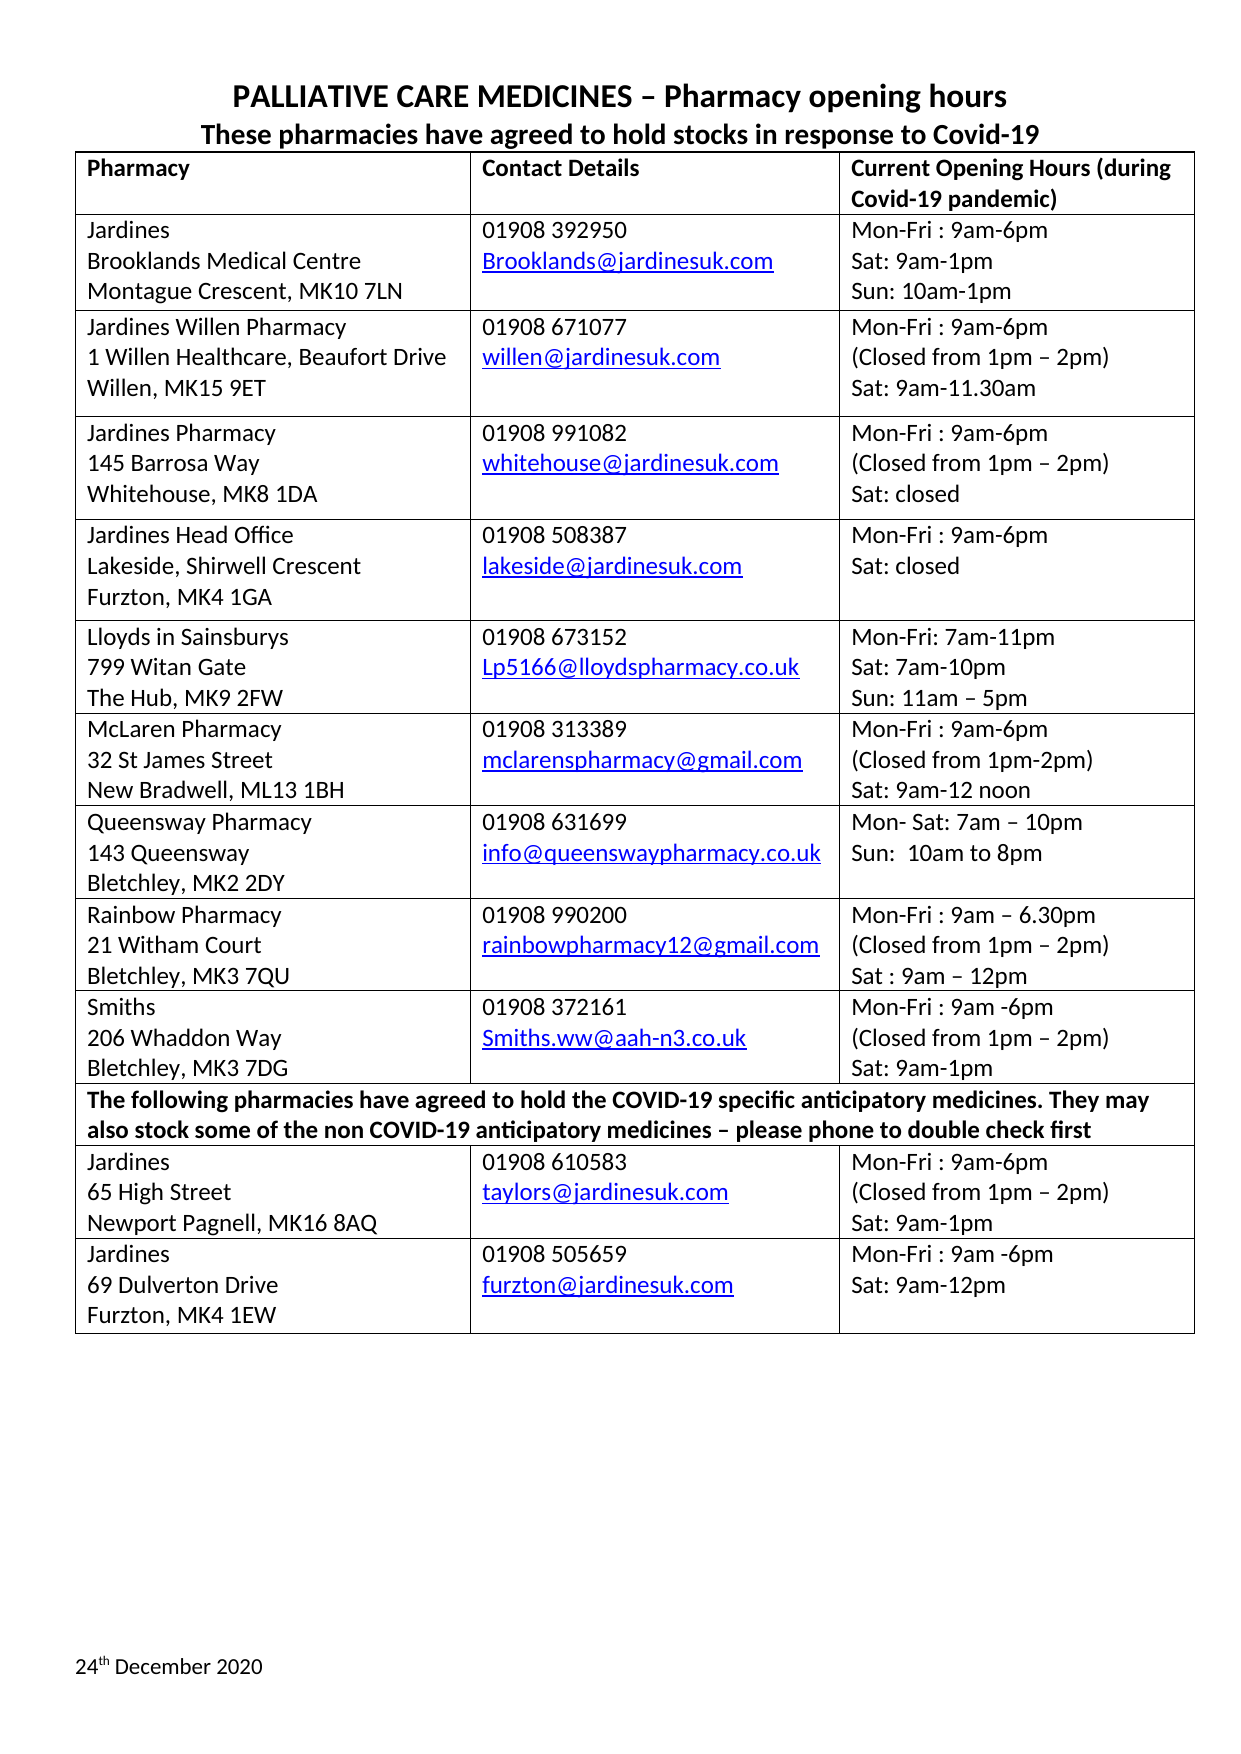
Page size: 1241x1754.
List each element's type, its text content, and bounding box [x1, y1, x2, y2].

table_cell Mon-Fri : 9am-6pm Sat: closed [840, 520, 1194, 620]
table_cell Jardines Head Office Lakeside, Shirwell Crescent Furzton, MK4 1GA [76, 520, 470, 620]
table_cell 01908 392950 Brooklands@jardinesuk.com [471, 215, 839, 310]
table_cell 01908 610583 taylors@jardinesuk.com [471, 1146, 839, 1238]
table_cell Jardines 65 High Street Newport Pagnell, MK16 8AQ [76, 1146, 470, 1238]
table_cell Mon-Fri: 7am-11pm Sat: 7am-10pm Sun: 11am – 5pm [840, 621, 1194, 712]
table_cell Jardines Willen Pharmacy 1 Willen Healthcare, Beaufort Drive Willen, MK15 9ET [76, 311, 470, 416]
table_cell 01908 990200 rainbowpharmacy12@gmail.com [471, 899, 839, 990]
table_cell Mon- Sat: 7am – 10pm Sun: 10am to 8pm [840, 806, 1194, 898]
table_cell Mon-Fri : 9am-6pm (Closed from 1pm – 2pm) Sat: 9am-1pm [840, 1146, 1194, 1238]
table_cell Mon-Fri : 9am-6pm Sat: 9am-1pm Sun: 10am-1pm [840, 215, 1194, 310]
table_cell Mon-Fri : 9am -6pm Sat: 9am-12pm [840, 1239, 1194, 1332]
table_cell 01908 671077 willen@jardinesuk.com [471, 311, 839, 416]
table_cell 01908 505659 furzton@jardinesuk.com [471, 1239, 839, 1332]
table_cell Mon-Fri : 9am – 6.30pm (Closed from 1pm – 2pm) Sat : 9am – 12pm [840, 899, 1194, 990]
table_cell Jardines Brooklands Medical Centre Montague Crescent, MK10 7LN [76, 215, 470, 310]
text These pharmacies have agreed to hold stocks in response to Covid-19 [75, 116, 1165, 151]
table_cell 01908 991082 whitehouse@jardinesuk.com [471, 417, 839, 518]
table_cell Mon-Fri : 9am-6pm (Closed from 1pm – 2pm) Sat: 9am-11.30am [840, 311, 1194, 416]
table_header Contact Details [471, 153, 839, 213]
table_cell Mon-Fri : 9am-6pm (Closed from 1pm – 2pm) Sat: closed [840, 417, 1194, 518]
table_cell Jardines Pharmacy 145 Barrosa Way Whitehouse, MK8 1DA [76, 417, 470, 518]
table_cell 01908 508387 lakeside@jardinesuk.com [471, 520, 839, 620]
table_cell 01908 313389 mclarenspharmacy@gmail.com [471, 714, 839, 805]
text PALLIATIVE CARE MEDICINES – Pharmacy opening hours [75, 75, 1165, 116]
table_cell Jardines 69 Dulverton Drive Furzton, MK4 1EW [76, 1239, 470, 1332]
table_header Current Opening Hours (during Covid-19 pandemic) [840, 153, 1194, 213]
table_cell Queensway Pharmacy 143 Queensway Bletchley, MK2 2DY [76, 806, 470, 898]
table_cell Rainbow Pharmacy 21 Witham Court Bletchley, MK3 7QU [76, 899, 470, 990]
table_cell McLaren Pharmacy 32 St James Street New Bradwell, ML13 1BH [76, 714, 470, 805]
table_header Pharmacy [76, 153, 470, 213]
table_cell 01908 673152 Lp5166@lloydspharmacy.co.uk [471, 621, 839, 712]
table_cell The following pharmacies have agreed to hold the COVID-19 specific anticipatory medicines. They may also stock some of the non COVID-19 anticipatory medicines – please phone to double check first [76, 1084, 1194, 1145]
table_cell Mon-Fri : 9am-6pm (Closed from 1pm-2pm) Sat: 9am-12 noon [840, 714, 1194, 805]
table_cell Smiths 206 Whaddon Way Bletchley, MK3 7DG [76, 991, 470, 1083]
table_cell 01908 372161 Smiths.ww@aah-n3.co.uk [471, 991, 839, 1083]
table_cell 01908 631699 info@queenswaypharmacy.co.uk [471, 806, 839, 898]
table_cell Lloyds in Sainsburys 799 Witan Gate The Hub, MK9 2FW [76, 621, 470, 712]
table_cell Mon-Fri : 9am -6pm (Closed from 1pm – 2pm) Sat: 9am-1pm [840, 991, 1194, 1083]
